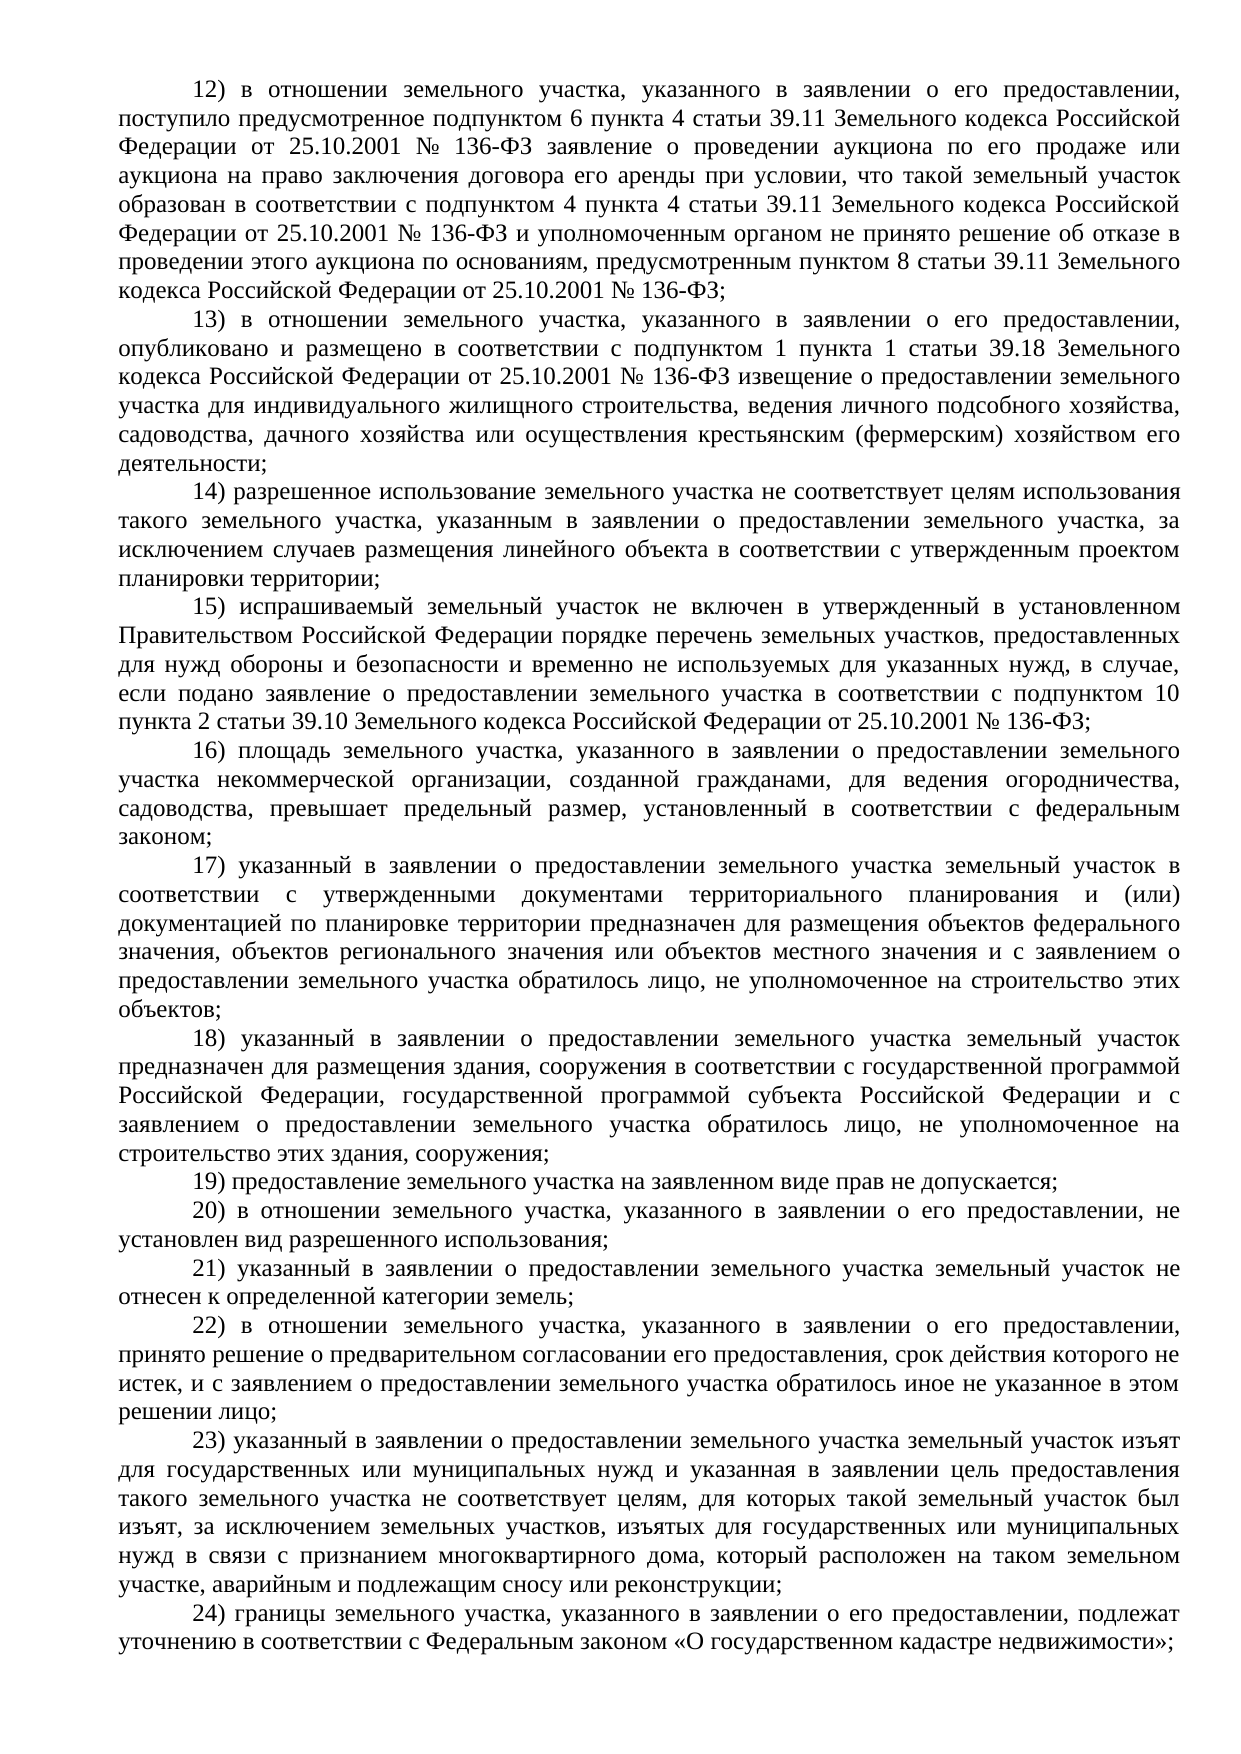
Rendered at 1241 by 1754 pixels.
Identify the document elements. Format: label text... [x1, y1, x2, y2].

text 24) границы земельного участка, указанного в заявлении о его предоставлении, подлежат уточнению в соответствии с Федеральным законом «О государственном кадастре недвижимости»; [118, 1598, 1181, 1655]
text 14) разрешенное использование земельного участка не соответствует целям использования такого земельного участка, указанным в заявлении о предоставлении земельного участка, за исключением случаев размещения линейного объекта в соответствии с утвержденным проектом планировки территории; [118, 476, 1181, 591]
text 16) площадь земельного участка, указанного в заявлении о предоставлении земельного участка некоммерческой организации, созданной гражданами, для ведения огородничества, садоводства, превышает предельный размер, установленный в соответствии с федеральным законом; [118, 735, 1181, 850]
text 15) испрашиваемый земельный участок не включен в утвержденный в установленном Правительством Российской Федерации порядке перечень земельных участков, предоставленных для нужд обороны и безопасности и временно не используемых для указанных нужд, в случае, если подано заявление о предоставлении земельного участка в соответствии с подпунктом 10 пункта 2 статьи 39.10 Земельного кодекса Российской Федерации от 25.10.2001 № 136-ФЗ; [118, 591, 1181, 735]
text 22) в отношении земельного участка, указанного в заявлении о его предоставлении, принято решение о предварительном согласовании его предоставления, срок действия которого не истек, и с заявлением о предоставлении земельного участка обратилось иное не указанное в этом решении лицо; [118, 1310, 1181, 1425]
text 21) указанный в заявлении о предоставлении земельного участка земельный участок не отнесен к определенной категории земель; [118, 1253, 1181, 1310]
text 19) предоставление земельного участка на заявленном виде прав не допускается; [118, 1166, 1181, 1195]
text 13) в отношении земельного участка, указанного в заявлении о его предоставлении, опубликовано и размещено в соответствии с подпунктом 1 пункта 1 статьи 39.18 Земельного кодекса Российской Федерации от 25.10.2001 № 136-ФЗ извещение о предоставлении земельного участка для индивидуального жилищного строительства, ведения личного подсобного хозяйства, садоводства, дачного хозяйства или осуществления крестьянским (фермерским) хозяйством его деятельности; [118, 304, 1181, 476]
text 23) указанный в заявлении о предоставлении земельного участка земельный участок изъят для государственных или муниципальных нужд и указанная в заявлении цель предоставления такого земельного участка не соответствует целям, для которых такой земельный участок был изъят, за исключением земельных участков, изъятых для государственных или муниципальных нужд в связи с признанием многоквартирного дома, который расположен на таком земельном участке, аварийным и подлежащим сносу или реконструкции; [118, 1425, 1181, 1598]
text 12) в отношении земельного участка, указанного в заявлении о его предоставлении, поступило предусмотренное подпунктом 6 пункта 4 статьи 39.11 Земельного кодекса Российской Федерации от 25.10.2001 № 136-ФЗ заявление о проведении аукциона по его продаже или аукциона на право заключения договора его аренды при условии, что такой земельный участок образован в соответствии с подпунктом 4 пункта 4 статьи 39.11 Земельного кодекса Российской Федерации от 25.10.2001 № 136-ФЗ и уполномоченным органом не принято решение об отказе в проведении этого аукциона по основаниям, предусмотренным пунктом 8 статьи 39.11 Земельного кодекса Российской Федерации от 25.10.2001 № 136-ФЗ; [118, 74, 1181, 304]
text 17) указанный в заявлении о предоставлении земельного участка земельный участок в соответствии с утвержденными документами территориального планирования и (или) документацией по планировке территории предназначен для размещения объектов федерального значения, объектов регионального значения или объектов местного значения и с заявлением о предоставлении земельного участка обратилось лицо, не уполномоченное на строительство этих объектов; [118, 850, 1181, 1023]
text 18) указанный в заявлении о предоставлении земельного участка земельный участок предназначен для размещения здания, сооружения в соответствии с государственной программой Российской Федерации, государственной программой субъекта Российской Федерации и с заявлением о предоставлении земельного участка обратилось лицо, не уполномоченное на строительство этих здания, сооружения; [118, 1023, 1181, 1166]
text 20) в отношении земельного участка, указанного в заявлении о его предоставлении, не установлен вид разрешенного использования; [118, 1195, 1181, 1253]
